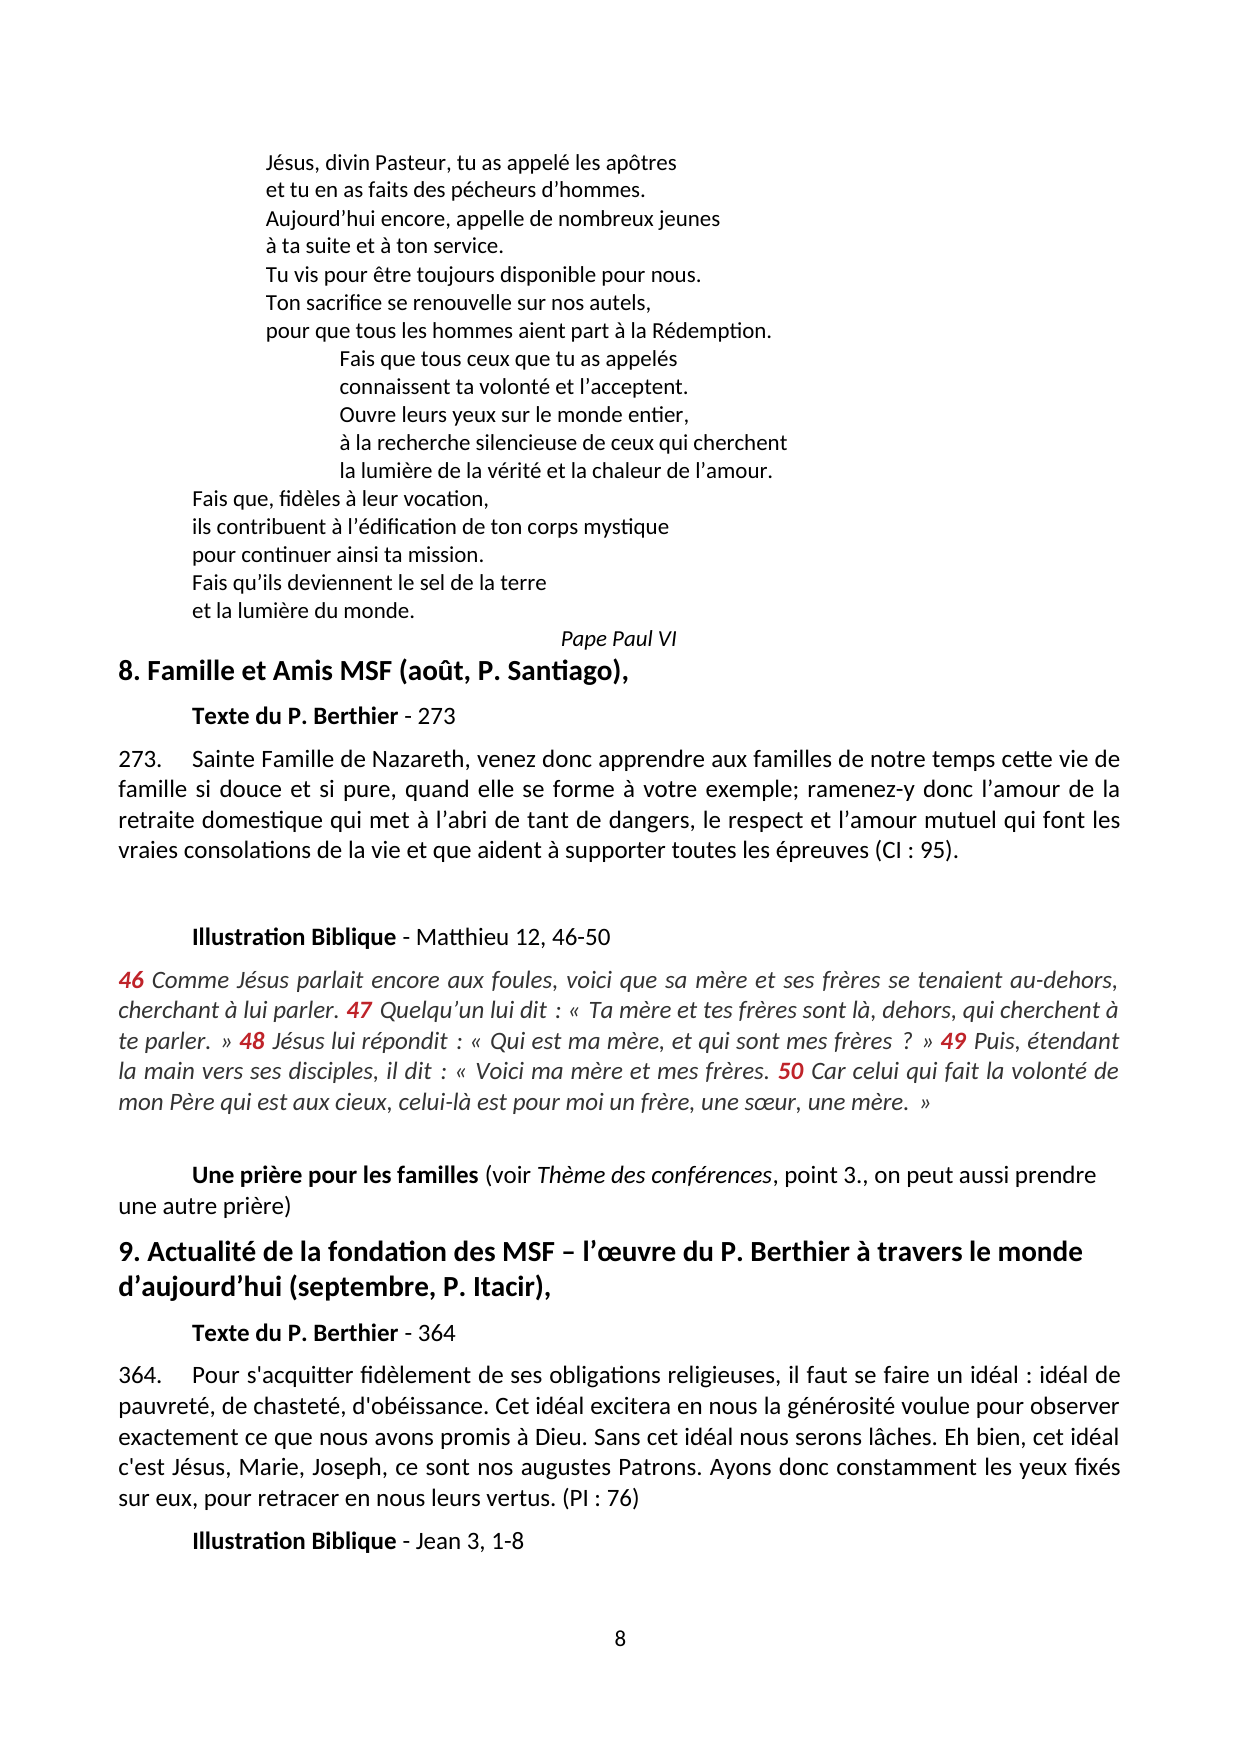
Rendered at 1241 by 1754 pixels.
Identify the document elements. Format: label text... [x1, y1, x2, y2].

text 364. Pour s'acquitter fidèlement de ses obligations religieuses, il faut se faire un idéal : idéal de pauvreté, de chasteté, d'obéissance. Cet idéal excitera en nous la générosité voulue pour observer exactement ce que nous avons promis à Dieu. Sans cet idéal nous serons lâches. Eh bien, cet idéal c'est Jésus, Marie, Joseph, ce sont nos augustes Patrons. Ayons donc constamment les yeux fixés sur eux, pour retracer en nous leurs vertus. (PI : 76) [118, 1360, 1122, 1512]
text Une prière pour les familles (voir Thème des conférences, point 3., on peut aussi prendre une autre prière) [118, 1159, 1122, 1220]
text Fais que, fidèles à leur vocation, ils contribuent à l’édification de ton corps mystique pour continuer ainsi ta mission. Fais qu’ils deviennent le sel de la terre et la lumière du monde. [118, 484, 1122, 624]
text Illustration Biblique - Jean 3, 1-8 [118, 1525, 1122, 1555]
text Jésus, divin Pasteur, tu as appelé les apôtres et tu en as faits des pécheurs d’hommes. Aujourd’hui encore, appelle de nombreux jeunes à ta suite et à ton service. Tu vis pour être toujours disponible pour nous. Ton sacrifice se renouvelle sur nos autels, pour que tous les hommes aient part à la Rédemption. [266, 148, 1122, 344]
text Texte du P. Berthier - 273 [118, 700, 1122, 731]
text 8. Famille et Amis MSF (août, P. Santiago), [118, 652, 1122, 688]
text Pape Paul VI [487, 624, 1122, 652]
text 46 Comme Jésus parlait encore aux foules, voici que sa mère et ses frères se tenaient au-dehors, cherchant à lui parler. 47 Quelqu’un lui dit : « Ta mère et tes frères sont là, dehors, qui cherchent à te parler. » 48 Jésus lui répondit : « Qui est ma mère, et qui sont mes frères ? » 49 Puis, étendant la main vers ses disciples, il dit : « Voici ma mère et mes frères. 50 Car celui qui fait la volonté de mon Père qui est aux cieux, celui-là est pour moi un frère, une sœur, une mère. » [118, 964, 1122, 1116]
text 273. Sainte Famille de Nazareth, venez donc apprendre aux familles de notre temps cette vie de famille si douce et si pure, quand elle se forme à votre exemple; ramenez-y donc l’amour de la retraite domestique qui met à l’abri de tant de dangers, le respect et l’amour mutuel qui font les vraies consolations de la vie et que aident à supporter toutes les épreuves (CI : 95). [118, 743, 1122, 865]
text Texte du P. Berthier - 364 [118, 1317, 1122, 1347]
text Fais que tous ceux que tu as appelés connaissent ta volonté et l’acceptent. Ouvre leurs yeux sur le monde entier, à la recherche silencieuse de ceux qui cherchent la lumière de la vérité et la chaleur de l’amour. [339, 344, 1122, 484]
text 9. Actualité de la fondation des MSF – l’œuvre du P. Berthier à travers le monde d’aujourd’hui (septembre, P. Itacir), [118, 1233, 1122, 1304]
text Illustration Biblique - Matthieu 12, 46-50 [118, 921, 1122, 951]
